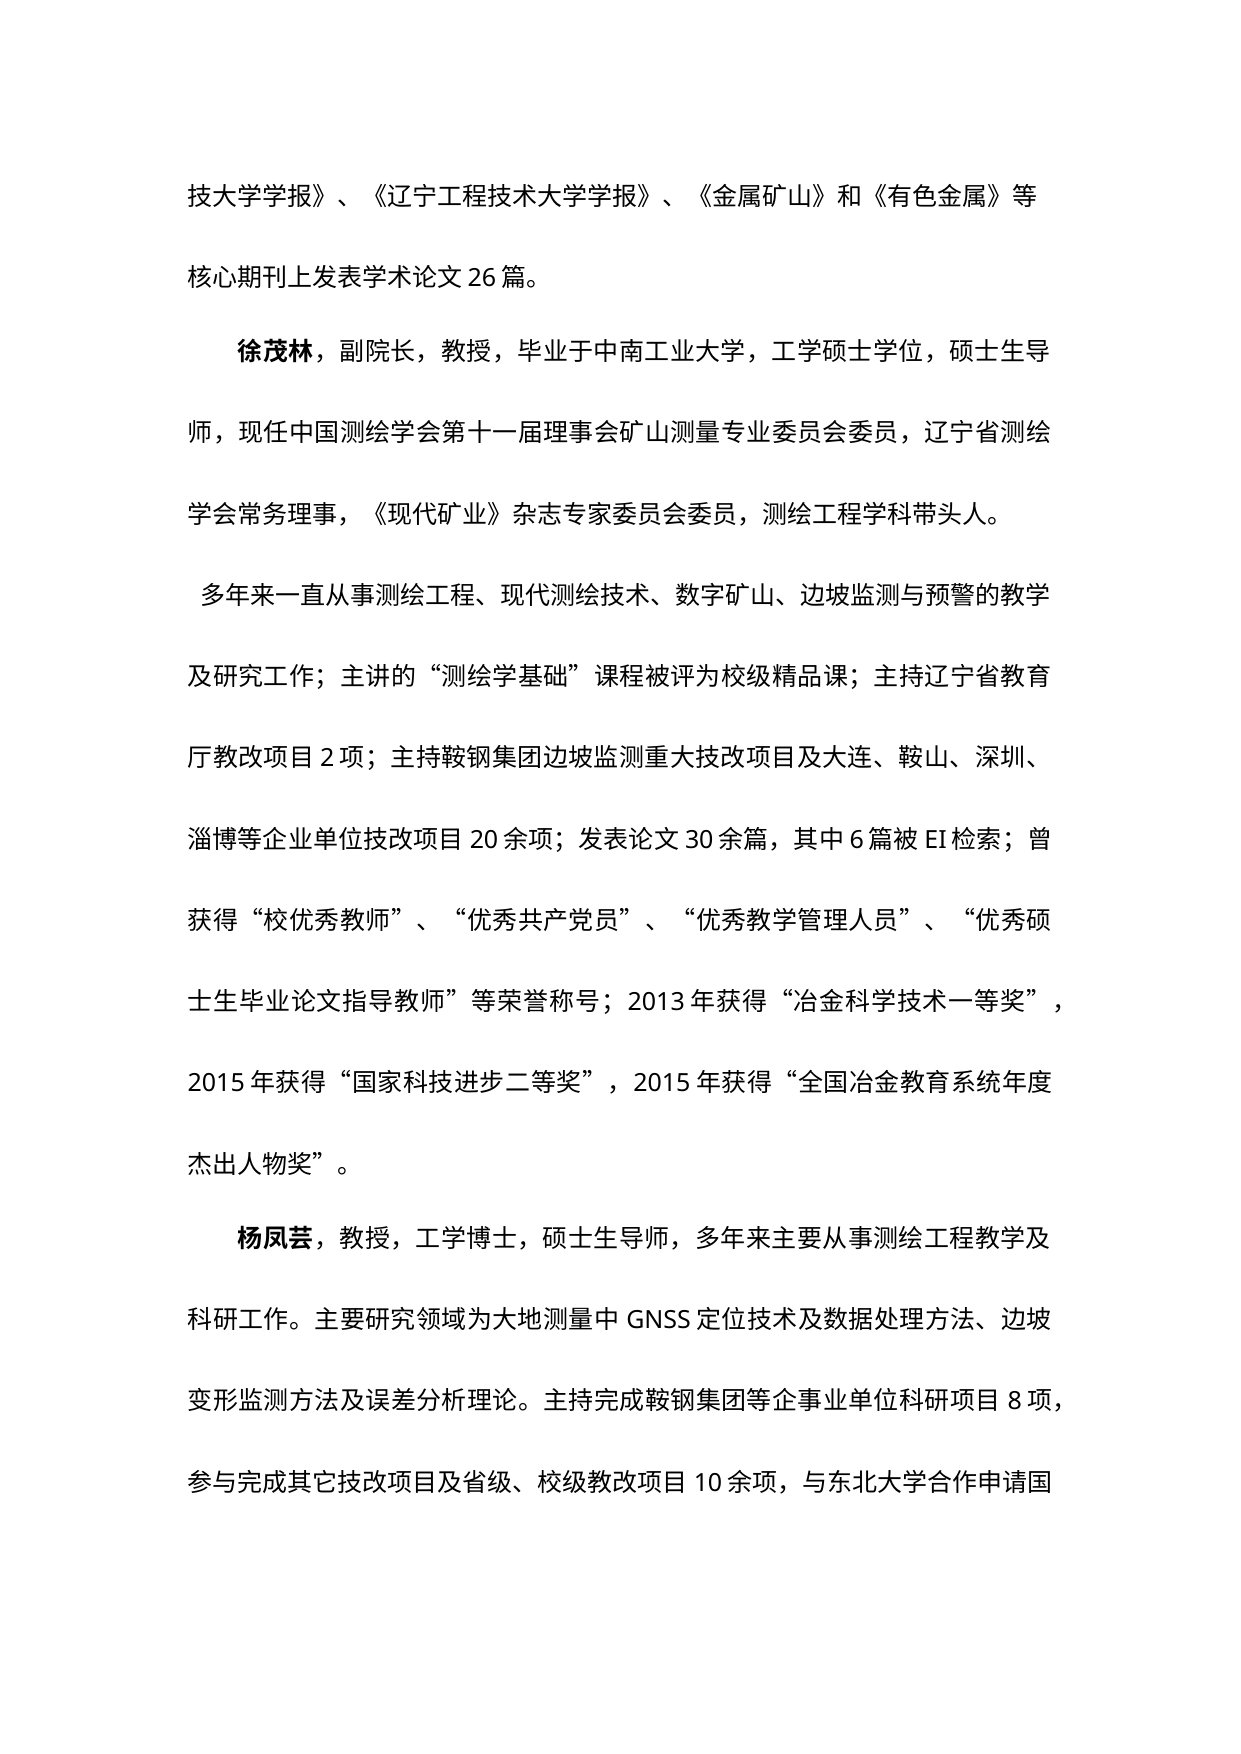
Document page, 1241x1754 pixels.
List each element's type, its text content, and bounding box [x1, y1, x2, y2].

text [187, 162, 1053, 308]
text 徐茂林，副院长，教授，毕业于中南工业大学，工学硕士学位，硕士生导师，现任中国测绘学会第十一届理事会矿山测量专业委员会委员，辽宁省测绘学会常务理事，《现代矿业》杂志专家委员会委员，测绘工程学科带头人。 多年来一直从事测绘工程、现代测绘技术、数字矿山、边坡监测与预警的教学及研究工作；主讲的“测绘学基础”课程被评为校级精品课；主持辽宁省教育厅教改项目2项；主持鞍钢集团边坡监测重大技改项目及大连、鞍山、深圳、淄博等企业单位技改项目20余项；发表论文30余篇，其中6篇被EI检索；曾获得“校优秀教师”、“优秀共产党员”、“优秀教学管理人员”、“优秀硕士生毕业论文指导教师”等荣誉称号；2013年获得“冶金科学技术一等奖”，2015年获得“国家科技进步二等奖”，2015年获得“全国冶金教育系统年度杰出人物奖”。 [187, 317, 1053, 1195]
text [187, 1204, 1053, 1513]
